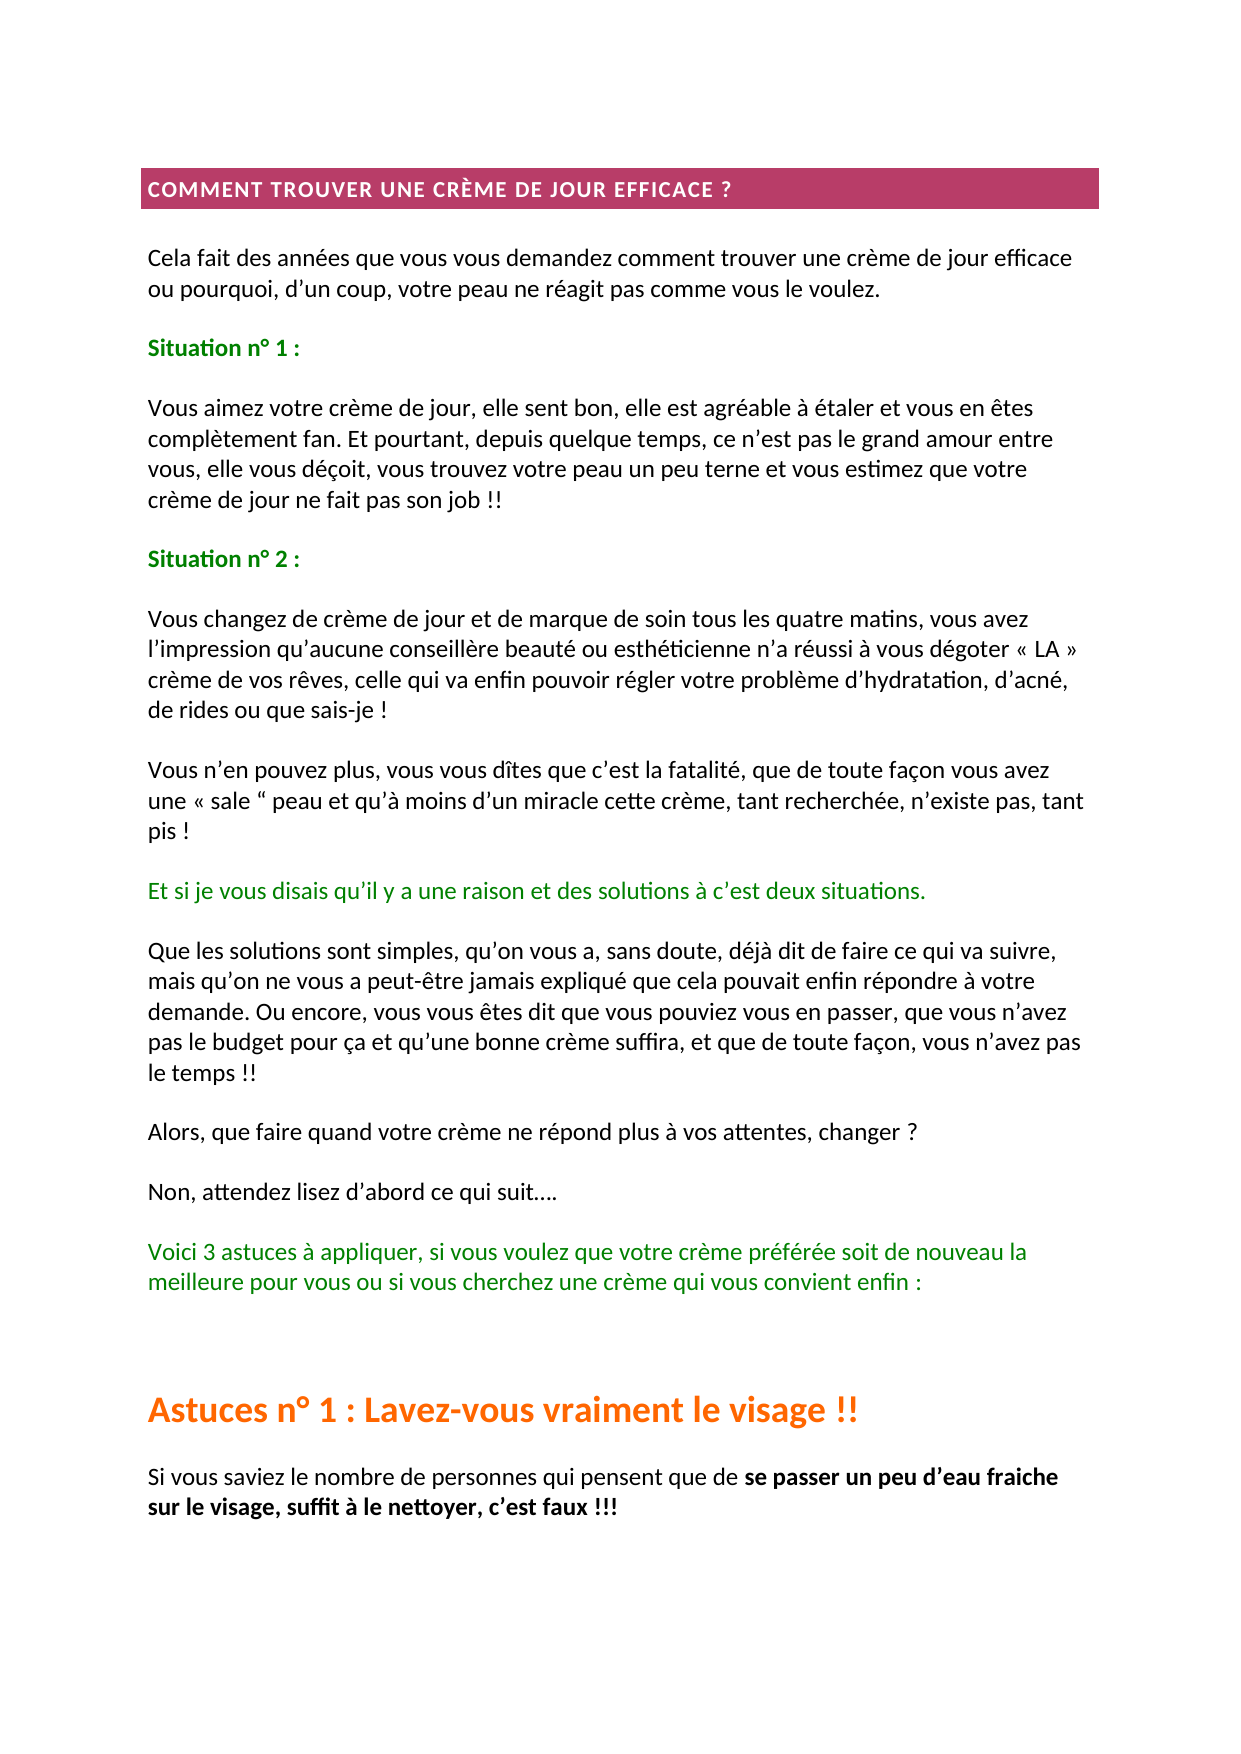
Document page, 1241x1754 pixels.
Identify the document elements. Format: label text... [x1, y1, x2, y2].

text Si vous saviez le nombre de personnes qui pensent que de se passer un peu d’eau fraiche sur le visage, suffit à le nettoyer, c’est faux !!! [148, 1461, 1093, 1522]
text Alors, que faire quand votre crème ne répond plus à vos attentes, changer ? [148, 1117, 1093, 1147]
text Voici 3 astuces à appliquer, si vous voulez que votre crème préférée soit de nouveau la meilleure pour vous ou si vous cherchez une crème qui vous convient enfin : [148, 1236, 1093, 1297]
text Que les solutions sont simples, qu’on vous a, sans doute, déjà dit de faire ce qui va suivre, mais qu’on ne vous a peut-être jamais expliqué que cela pouvait enfin répondre à votre demande. Ou encore, vous vous êtes dit que vous pouviez vous en passer, que vous n’avez pas le budget pour ça et qu’une bonne crème suffira, et que de toute façon, vous n’avez pas le temps !! [148, 935, 1093, 1087]
text Situation n° 1 : [148, 332, 1093, 363]
text Astuces n° 1 : Lavez-vous vraiment le visage !! [148, 1386, 1093, 1432]
text Et si je vous disais qu’il y a une raison et des solutions à c’est deux situations. [148, 875, 1093, 906]
text Vous changez de crème de jour et de marque de soin tous les quatre matins, vous avez l’impression qu’aucune conseillère beauté ou esthéticienne n’a réussi à vous dégoter « LA » crème de vos rêves, celle qui va enfin pouvoir régler votre problème d’hydratation, d’acné, de rides ou que sais-je ! [148, 603, 1093, 725]
text Situation n° 2 : [148, 543, 1093, 574]
text Vous aimez votre crème de jour, elle sent bon, elle est agréable à étaler et vous en êtes complètement fan. Et pourtant, depuis quelque temps, ce n’est pas le grand amour entre vous, elle vous déçoit, vous trouvez votre peau un peu terne et vous estimez que votre crème de jour ne fait pas son job !! [148, 392, 1093, 514]
text Vous n’en pouvez plus, vous vous dîtes que c’est la fatalité, que de toute façon vous avez une « sale “ peau et qu’à moins d’un miracle cette crème, tant recherchée, n’existe pas, tant pis ! [148, 754, 1093, 846]
text Non, attendez lisez d’abord ce qui suit…. [148, 1176, 1093, 1207]
text Cela fait des années que vous vous demandez comment trouver une crème de jour efficace ou pourquoi, d’un coup, votre peau ne réagit pas comme vous le voulez. [148, 242, 1093, 303]
subtitle Comment trouver une crème de jour efficace ? [148, 175, 1093, 203]
